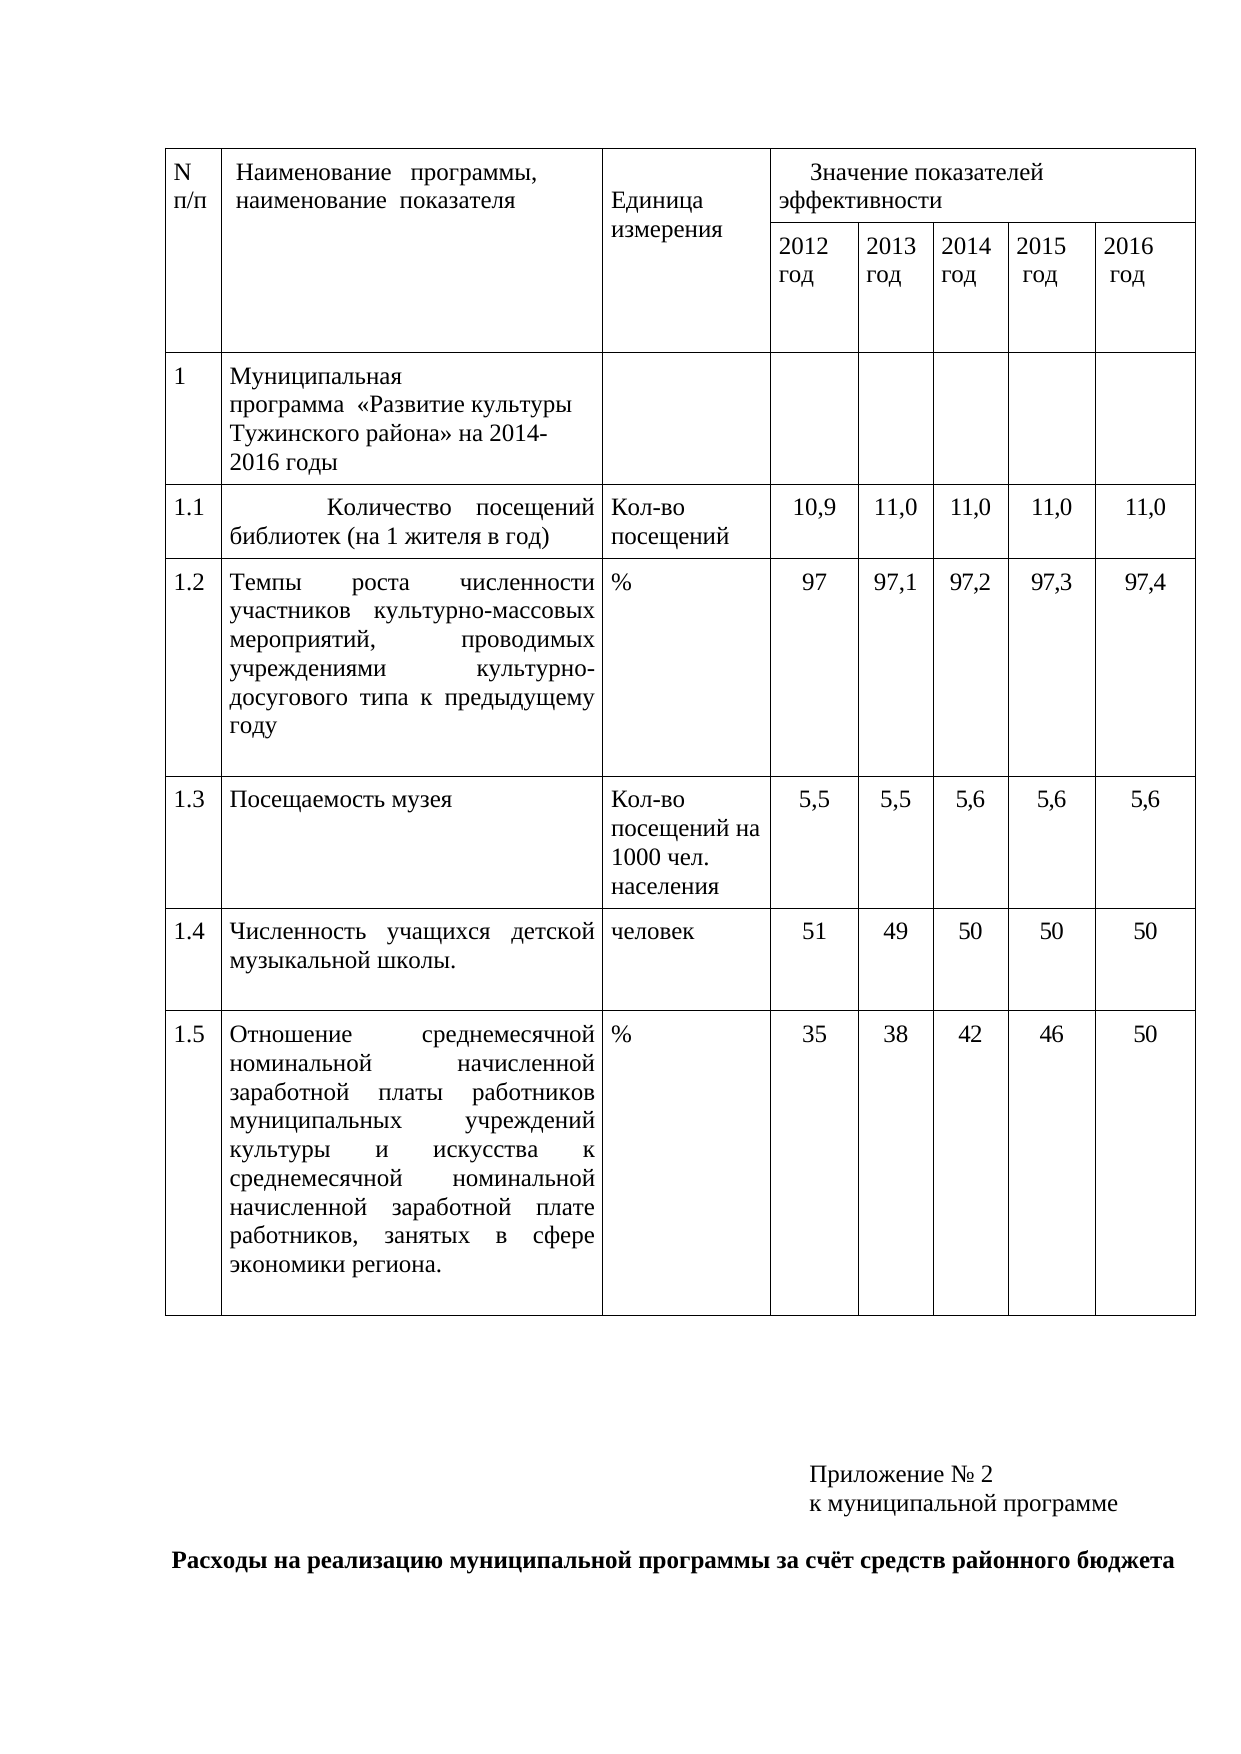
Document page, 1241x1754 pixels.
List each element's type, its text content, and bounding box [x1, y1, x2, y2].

table_cell 1.2 [166, 559, 221, 776]
table_cell 1.4 [166, 909, 221, 1010]
table_cell 97,1 [859, 559, 933, 776]
table_cell 5,6 [1009, 777, 1095, 907]
table_cell 1.3 [166, 777, 221, 907]
table_header Значение показателей эффективности [771, 149, 1195, 222]
table_cell 50 [1096, 1011, 1195, 1314]
text Приложение № 2 [165, 1459, 1181, 1488]
table_cell 11,0 [859, 485, 933, 558]
table_cell 2016 год [1096, 223, 1195, 352]
table_cell 51 [771, 909, 858, 1010]
table_cell 50 [1096, 909, 1195, 1010]
table_cell Муниципальная программа «Развитие культуры Тужинского района» на 2014-2016 годы [222, 353, 602, 484]
table_cell [1009, 353, 1095, 484]
table_cell Кол-во посещений на 1000 чел. населения [603, 777, 770, 907]
text к муниципальной программе [165, 1488, 1181, 1517]
table_cell 5,6 [934, 777, 1008, 907]
table_cell Количество посещений библиотек (на 1 жителя в год) [222, 485, 602, 558]
table_cell % [603, 1011, 770, 1314]
table_cell Посещаемость музея [222, 777, 602, 907]
table_cell 97,3 [1009, 559, 1095, 776]
table_cell 50 [934, 909, 1008, 1010]
table_cell 49 [859, 909, 933, 1010]
table_cell [771, 353, 858, 484]
table_cell 5,5 [859, 777, 933, 907]
table_cell 11,0 [1096, 485, 1195, 558]
table_cell Численность учащихся детской музыкальной школы. [222, 909, 602, 1010]
table_cell Отношение среднемесячной номинальной начисленной заработной платы работников муниципальных учреждений культуры и искусства к среднемесячной номинальной начисленной заработной плате работников, занятых в сфере экономики региона. [222, 1011, 602, 1314]
table_cell [1096, 353, 1195, 484]
table_cell 35 [771, 1011, 858, 1314]
table_header Единица измерения [603, 149, 770, 352]
table_cell Темпы роста численности участников культурно-массовых мероприятий, проводимых учреждениями культурно-досугового типа к предыдущему году [222, 559, 602, 776]
table_cell 2013 год [859, 223, 933, 352]
table_cell 1 [166, 353, 221, 484]
table_header N п/п [166, 149, 221, 352]
table_cell 97,4 [1096, 559, 1195, 776]
table_cell человек [603, 909, 770, 1010]
table_cell 1.1 [166, 485, 221, 558]
table_cell 2012 год [771, 223, 858, 352]
table_cell 5,5 [771, 777, 858, 907]
table_cell 2015 год [1009, 223, 1095, 352]
table_cell [603, 353, 770, 484]
table_header Наименование программы, наименование показателя [222, 149, 602, 352]
table_cell [934, 353, 1008, 484]
table_cell % [603, 559, 770, 776]
table_cell 11,0 [1009, 485, 1095, 558]
table_cell 42 [934, 1011, 1008, 1314]
table_cell 5,6 [1096, 777, 1195, 907]
table_cell 50 [1009, 909, 1095, 1010]
table_cell 38 [859, 1011, 933, 1314]
table_cell 2014 год [934, 223, 1008, 352]
table_cell 46 [1009, 1011, 1095, 1314]
text Расходы на реализацию муниципальной программы за счёт средств районного бюджета [165, 1546, 1181, 1574]
table_cell Кол-во посещений [603, 485, 770, 558]
table_cell 1.5 [166, 1011, 221, 1314]
table_cell [859, 353, 933, 484]
table_cell 10,9 [771, 485, 858, 558]
table_cell 11,0 [934, 485, 1008, 558]
table_cell 97,2 [934, 559, 1008, 776]
table_cell 97 [771, 559, 858, 776]
